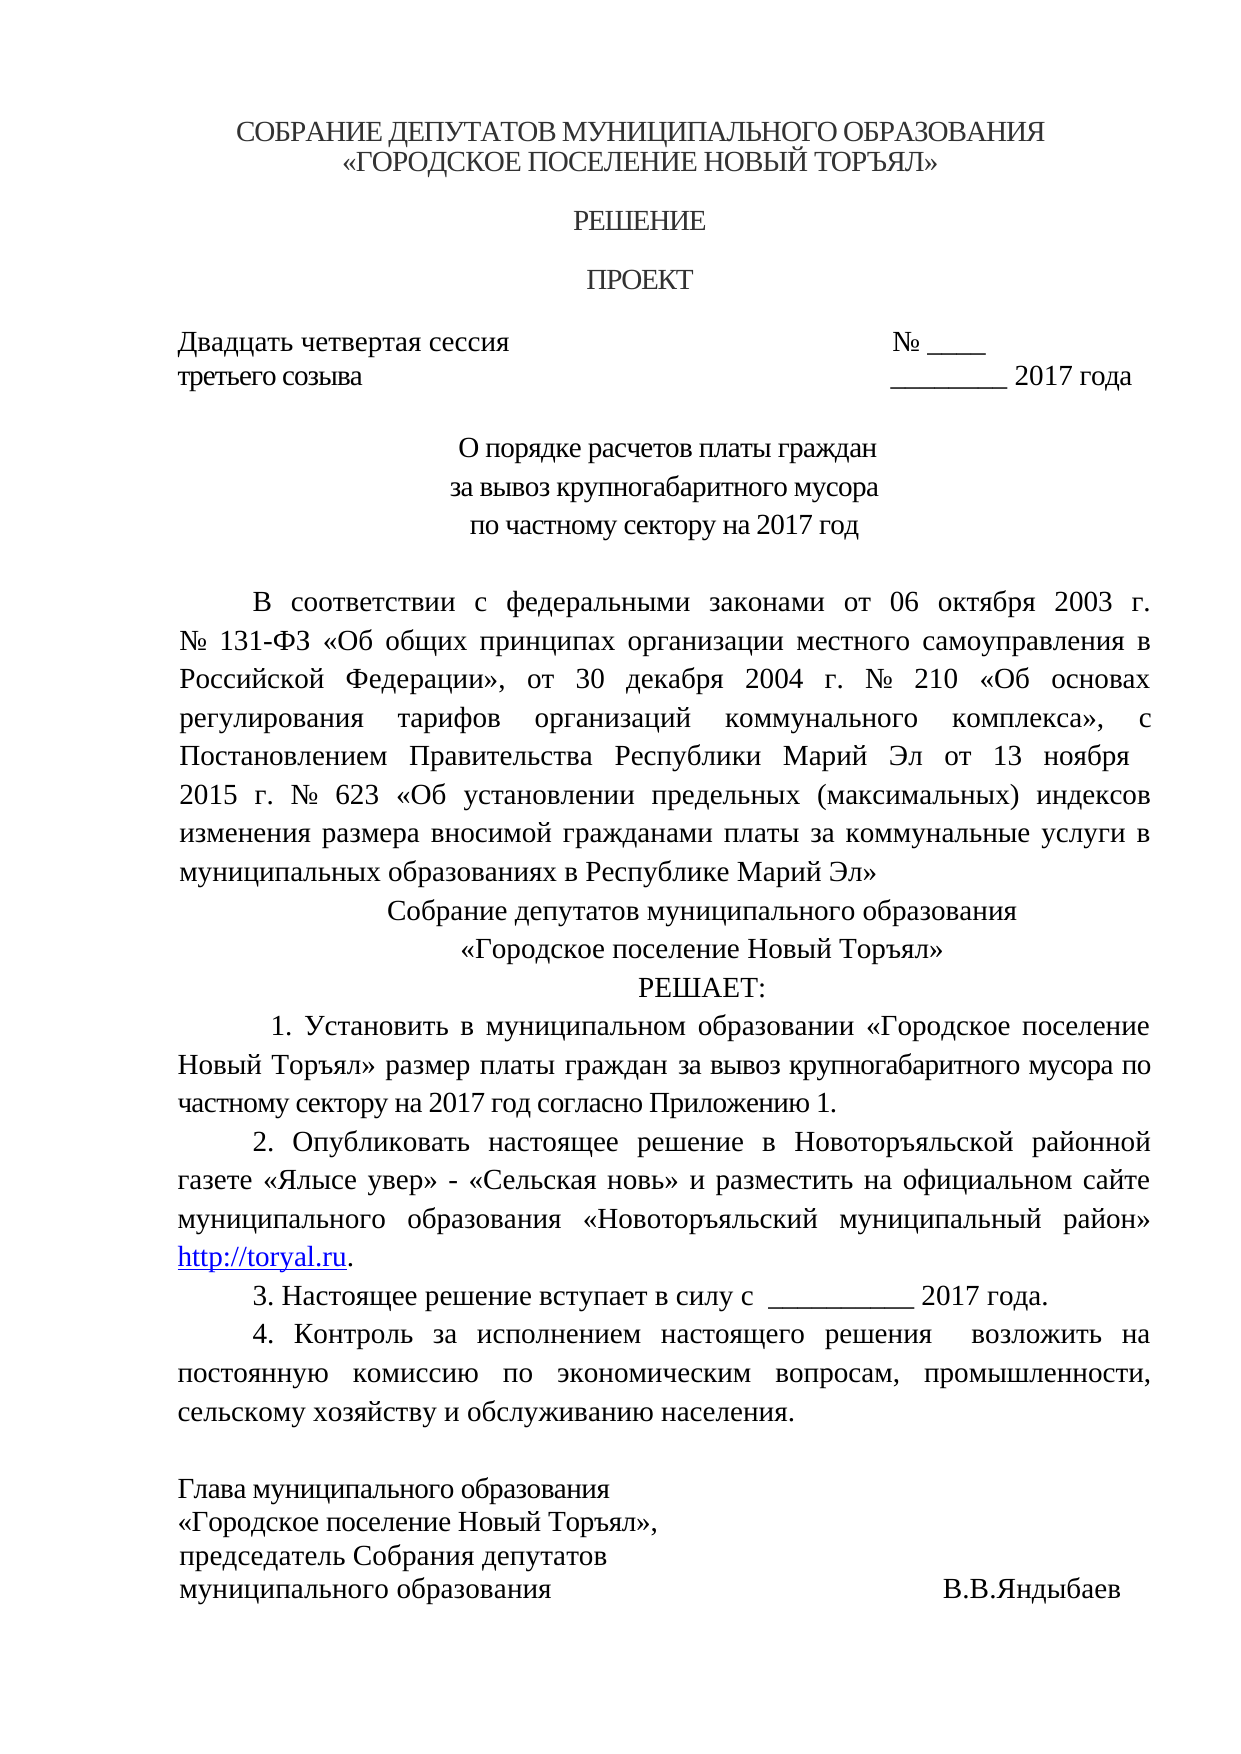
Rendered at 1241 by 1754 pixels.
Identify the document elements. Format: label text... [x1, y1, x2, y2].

text муниципального образования В.В.Яндыбаев [179, 1571, 1152, 1605]
text Собрание депутатов муниципального образования [177, 893, 1152, 926]
text 3. Настоящее решение вступает в силу с __________ 2017 года. [177, 1278, 1152, 1312]
text 4. Контроль за исполнением настоящего решения возложить на постоянную комиссию по экономическим вопросам, промышленности, сельскому хозяйству и обслуживанию населения. [177, 1317, 1152, 1427]
text за вывоз крупногабаритного мусора [177, 469, 1152, 502]
text третьего созыва ________ 2017 года [177, 358, 1152, 392]
text РЕШАЕТ: [177, 970, 1152, 1003]
text О порядке расчетов платы граждан [177, 430, 1152, 464]
text Глава муниципального образования [177, 1471, 1152, 1504]
text Двадцать четвертая сессия № ____ [177, 324, 1104, 358]
text ПРОЕКТ [177, 266, 1104, 295]
text СОБРАНИЕ ДЕПУТАТОВ МУНИЦИПАЛЬНОГО ОБРАЗОВАНИЯ «ГОРОДСКОЕ ПОСЕЛЕНИЕ НОВЫЙ ТОРЪЯЛ» [177, 118, 1104, 177]
text РЕШЕНИЕ [177, 207, 1104, 236]
text «Городское поселение Новый Торъял», [177, 1504, 1152, 1538]
text «Городское поселение Новый Торъял» [177, 931, 1152, 965]
text по частному сектору на 2017 год [177, 507, 1152, 541]
text В соответствии с федеральными законами от 06 октября 2003 г. № 131-ФЗ «Об общих принципах организации местного самоуправления в Российской Федерации», от 30 декабря 2004 г. № 210 «Об основах регулирования тарифов организаций коммунального комплекса», с Постановлением Правительства Республики Марий Эл от 13 ноября 2015 г. № 623 «Об установлении предельных (максимальных) индексов изменения размера вносимой гражданами платы за коммунальные услуги в муниципальных образованиях в Республике Марий Эл» [179, 584, 1152, 888]
text председатель Собрания депутатов [179, 1538, 1152, 1571]
text 1. Установить в муниципальном образовании «Городское поселение Новый Торъял» размер платы граждан за вывоз крупногабаритного мусора по частному сектору на 2017 год согласно Приложению 1. [177, 1008, 1152, 1119]
text 2. Опубликовать настоящее решение в Новоторъяльской районной газете «Ялысе увер» - «Сельская новь» и разместить на официальном сайте муниципального образования «Новоторъяльский муниципальный район» http://toryal.ru. [177, 1124, 1152, 1273]
